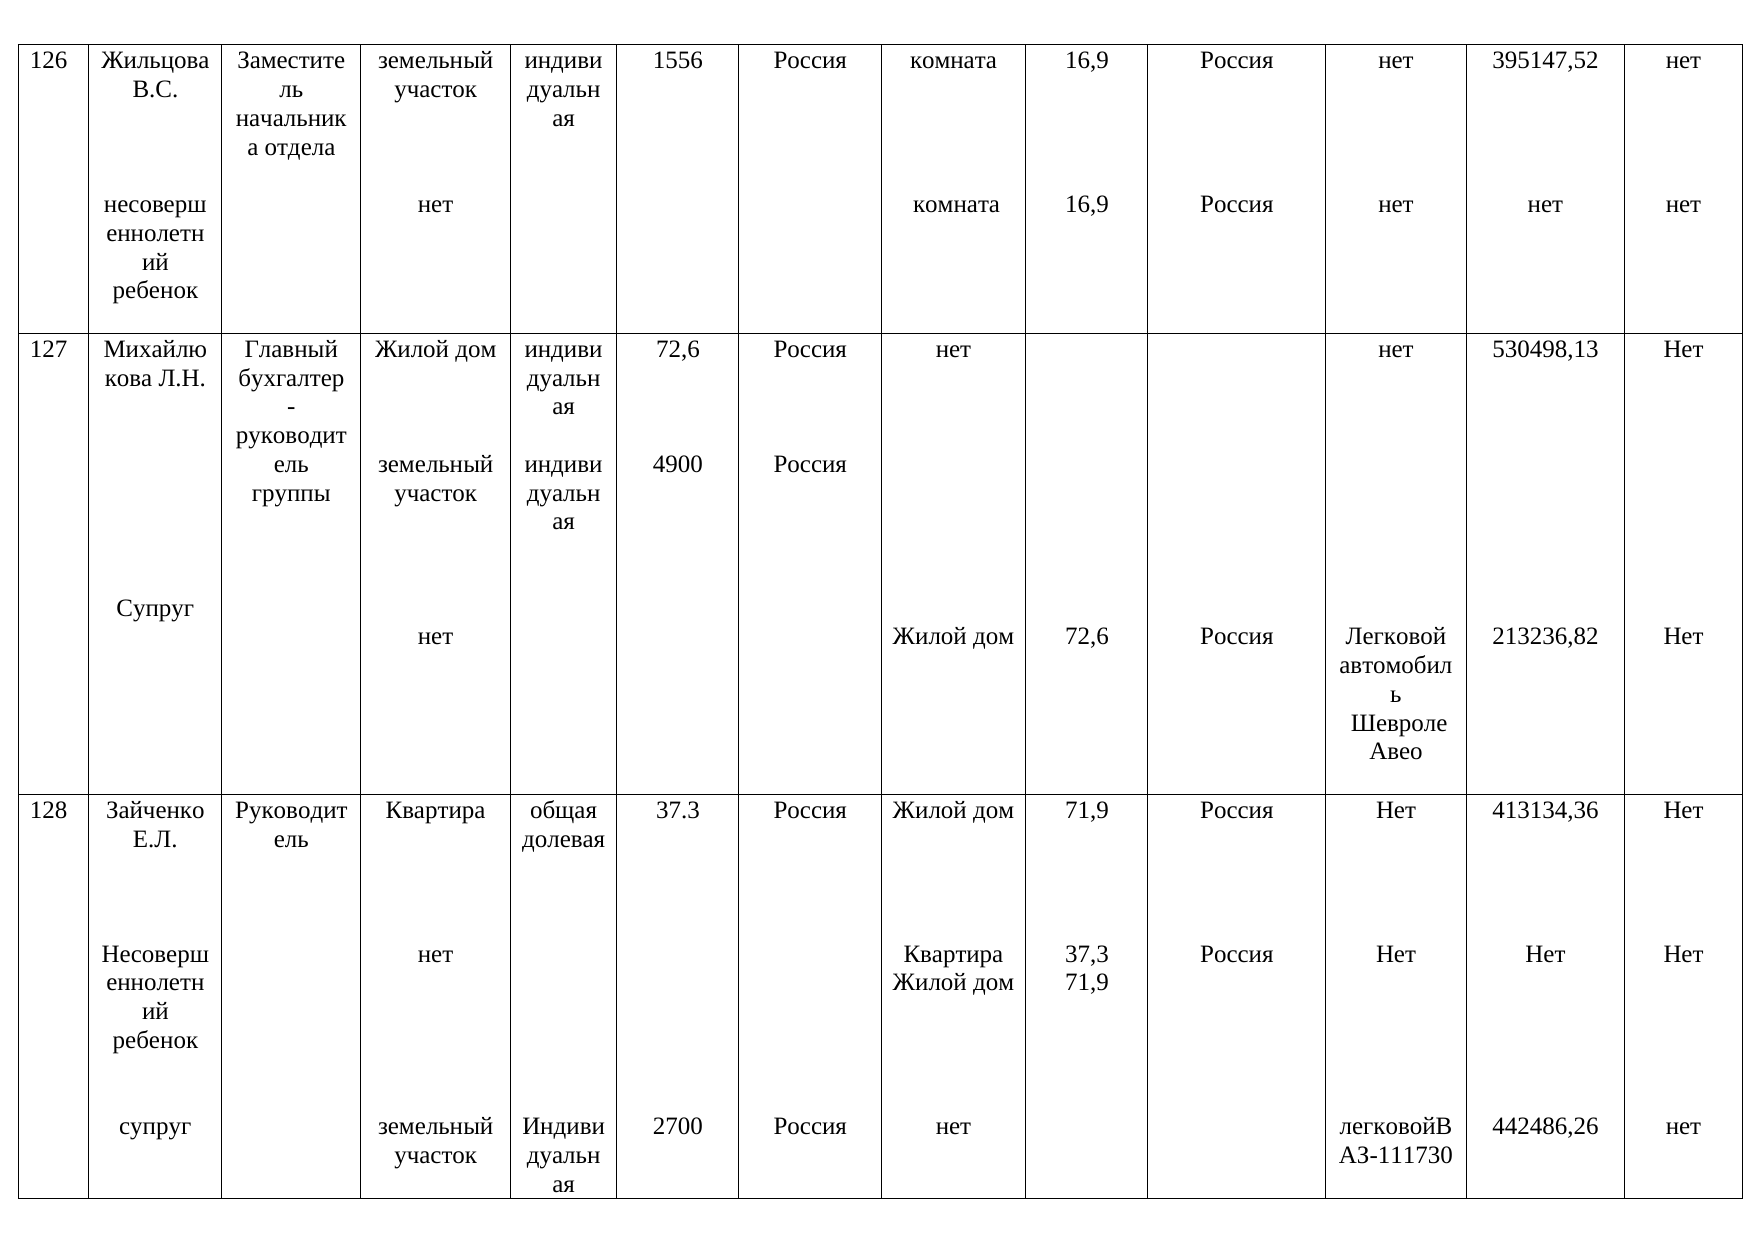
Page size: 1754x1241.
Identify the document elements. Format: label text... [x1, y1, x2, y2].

table_cell земельный участок нет [361, 45, 510, 333]
table_cell Россия Россия [739, 334, 881, 794]
table_cell 16,9 16,9 [1026, 45, 1147, 333]
table_cell нет Жилой дом [882, 334, 1025, 794]
table_cell Жильцова В.С. несовершеннолетний ребенок [89, 45, 221, 333]
table_cell Михайлюкова Л.Н. Супруг [89, 334, 221, 794]
table_cell индивидуальная [511, 45, 616, 333]
table_cell Россия [739, 45, 881, 333]
table_cell Главный бухгалтер - руководитель группы [222, 334, 360, 794]
table_cell 72,6 4900 [617, 334, 738, 794]
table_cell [361, 795, 510, 1197]
table_cell Россия Россия [1148, 45, 1325, 333]
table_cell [511, 795, 616, 1197]
table_cell Нет Нет нет [1625, 795, 1742, 1197]
table_cell Жилой дом земельный участок нет [361, 334, 510, 794]
table_cell нет Легковой автомобиль Шевроле Авео [1326, 334, 1466, 794]
table_cell нет нет [1625, 45, 1742, 333]
table_cell комната комната [882, 45, 1025, 333]
table_cell Заместитель начальника отдела [222, 45, 360, 333]
table_cell Россия Россия [1148, 795, 1325, 1197]
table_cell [1467, 795, 1624, 1197]
table_cell 530498,13 213236,82 [1467, 334, 1624, 794]
table_cell индивидуальная индивидуальная [511, 334, 616, 794]
table_cell 395147,52 нет [1467, 45, 1624, 333]
table_cell нет нет [1326, 45, 1466, 333]
table_cell 37.3 2700 71.9 [617, 795, 738, 1197]
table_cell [739, 795, 881, 1197]
table_cell 126 [19, 45, 88, 333]
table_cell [882, 795, 1025, 1197]
table_cell 72,6 [1026, 334, 1147, 794]
table_cell 1556 [617, 45, 738, 333]
table_cell 127 [19, 334, 88, 794]
table_cell Россия [1148, 334, 1325, 794]
table_cell Руководитель [222, 795, 360, 1197]
table_cell 71,9 37,3 71,9 [1026, 795, 1147, 1197]
table_cell Нет Нет [1625, 334, 1742, 794]
table_cell 128 [19, 795, 88, 1197]
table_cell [89, 795, 221, 1197]
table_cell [1326, 795, 1466, 1197]
